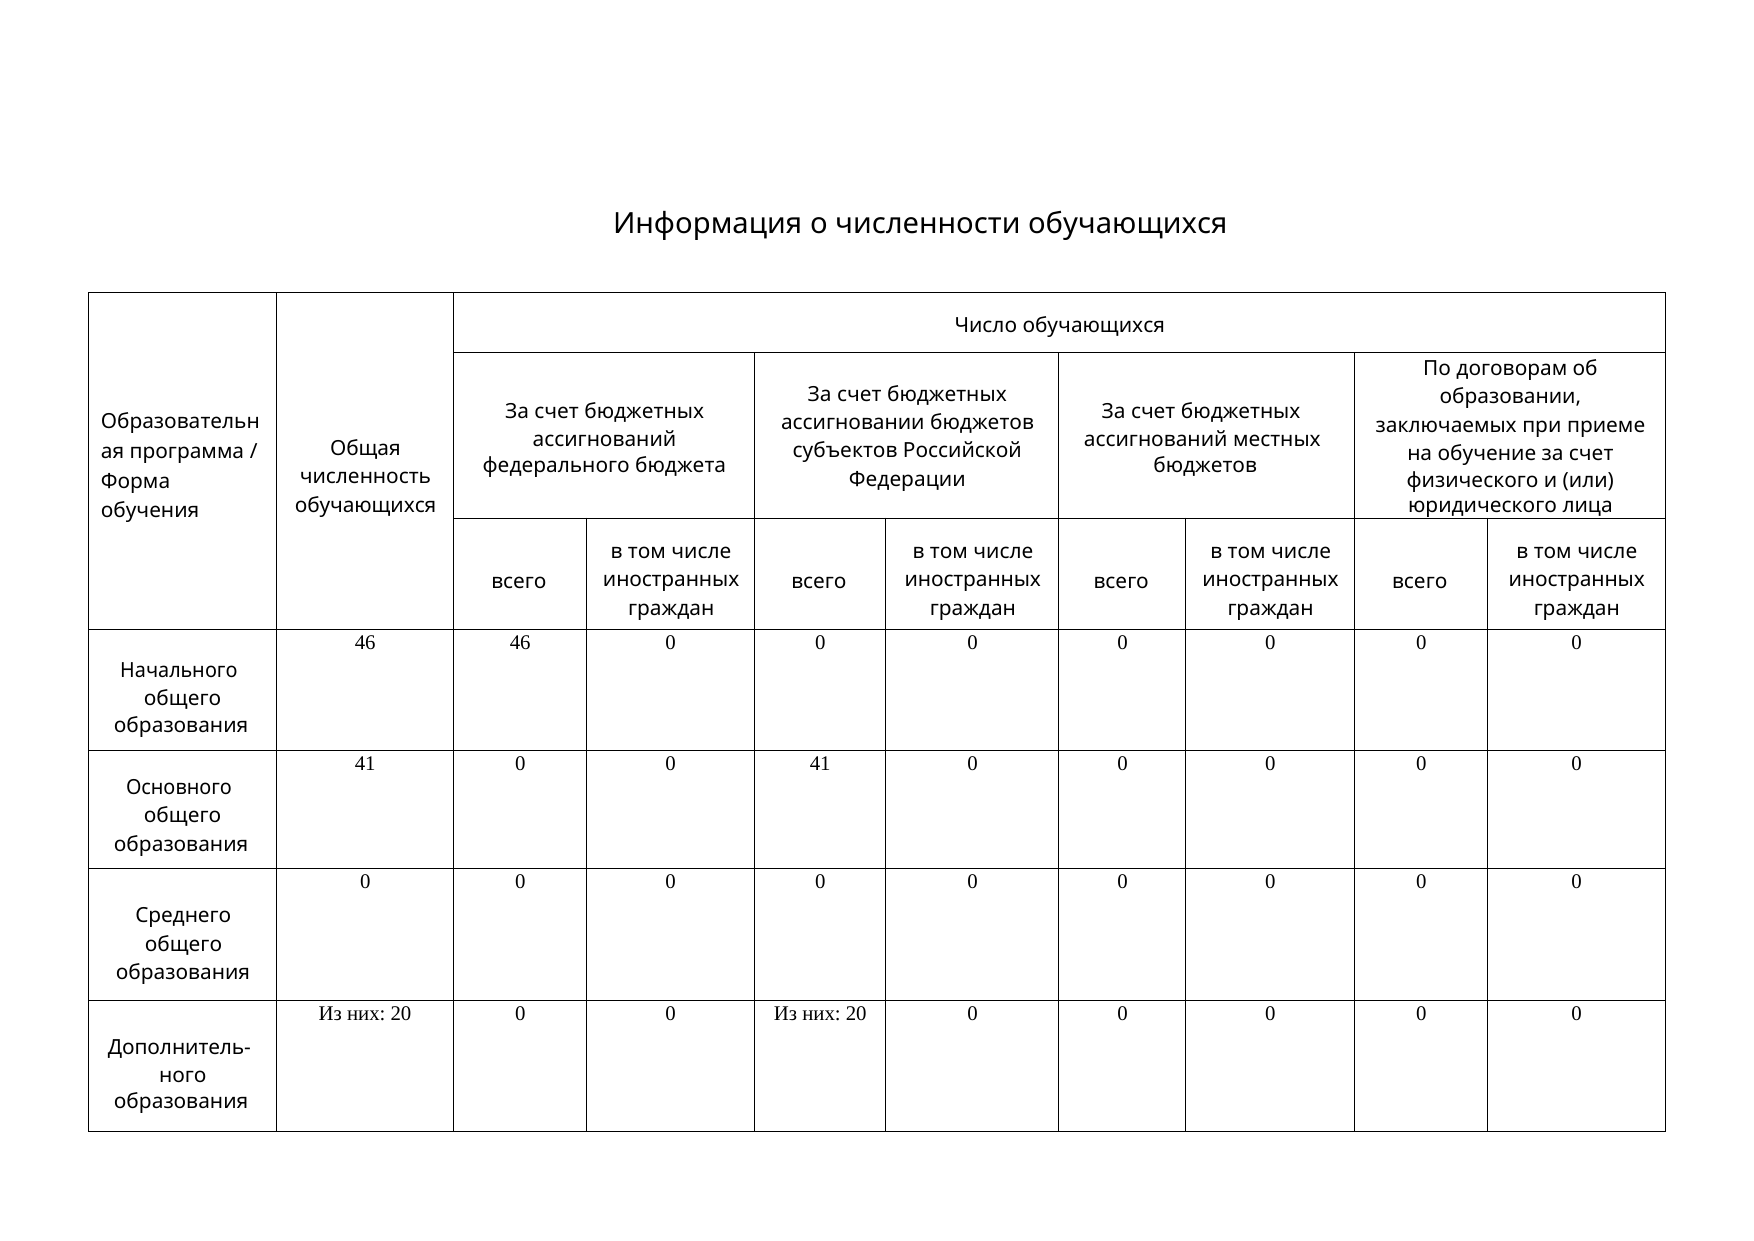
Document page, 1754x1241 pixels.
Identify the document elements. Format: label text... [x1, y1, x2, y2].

table_cell 0 [1186, 1001, 1354, 1131]
table_cell За счет бюджетных ассигнований местных бюджетов [1059, 353, 1354, 517]
table_cell 46 [454, 630, 586, 750]
table_cell 0 [587, 630, 754, 750]
table_cell 0 [1059, 751, 1185, 868]
table_cell 0 [587, 751, 754, 868]
table_cell 0 [277, 869, 453, 999]
table_cell За счет бюджетных ассигновании бюджетов субъектов Российской Федерации [755, 353, 1058, 517]
table_cell 0 [1488, 751, 1665, 868]
table_cell Из них: 20 [755, 1001, 885, 1131]
table_cell 0 [454, 751, 586, 868]
table_cell всего [454, 519, 586, 628]
table_cell По договорам об образовании, заключаемых при приеме на обучение за счет физического и (или) юридического лица [1355, 353, 1665, 517]
table_cell 0 [587, 869, 754, 999]
table_cell 41 [755, 751, 885, 868]
table_cell 0 [1355, 751, 1487, 868]
table_cell 0 [454, 1001, 586, 1131]
table_cell в том числе иностранных граждан [886, 519, 1058, 628]
table_cell 0 [1355, 630, 1487, 750]
table_cell 0 [454, 869, 586, 999]
table_cell 0 [1186, 630, 1354, 750]
table_cell 0 [1059, 630, 1185, 750]
table_header Общая численность обучающихся [277, 293, 453, 628]
table_cell 0 [1059, 1001, 1185, 1131]
table_cell Дополнитель- ного образования [89, 1001, 276, 1131]
table_cell 0 [886, 869, 1058, 999]
table_header Число обучающихся [454, 293, 1665, 352]
table_cell Начального общего образования [89, 630, 276, 750]
table_cell 0 [1186, 751, 1354, 868]
table_cell 0 [1488, 869, 1665, 999]
table_cell 0 [886, 630, 1058, 750]
table_cell 41 [277, 751, 453, 868]
table_cell 0 [755, 869, 885, 999]
table_cell в том числе иностранных граждан [1488, 519, 1665, 628]
table_cell 0 [1059, 869, 1185, 999]
table_cell 46 [277, 630, 453, 750]
table_cell 0 [755, 630, 885, 750]
table_cell Из них: 20 [277, 1001, 453, 1131]
table_cell 0 [1355, 1001, 1487, 1131]
table_cell Среднего общего образования [89, 869, 276, 999]
table_header Образовательн ая программа / Форма обучения [89, 293, 276, 628]
table_cell в том числе иностранных граждан [587, 519, 754, 628]
table_cell 0 [886, 751, 1058, 868]
table_cell 0 [1488, 630, 1665, 750]
table_cell в том числе иностранных граждан [1186, 519, 1354, 628]
table_cell всего [755, 519, 885, 628]
table_cell всего [1059, 519, 1185, 628]
table_cell 0 [1488, 1001, 1665, 1131]
table_cell 0 [587, 1001, 754, 1131]
table_cell всего [1355, 519, 1487, 628]
table_cell 0 [886, 1001, 1058, 1131]
table_cell Основного общего образования [89, 751, 276, 868]
table_cell За счет бюджетных ассигнований федерального бюджета [454, 353, 754, 517]
text Информация о численности обучающихся [613, 202, 1677, 242]
table_cell 0 [1186, 869, 1354, 999]
table_cell 0 [1355, 869, 1487, 999]
